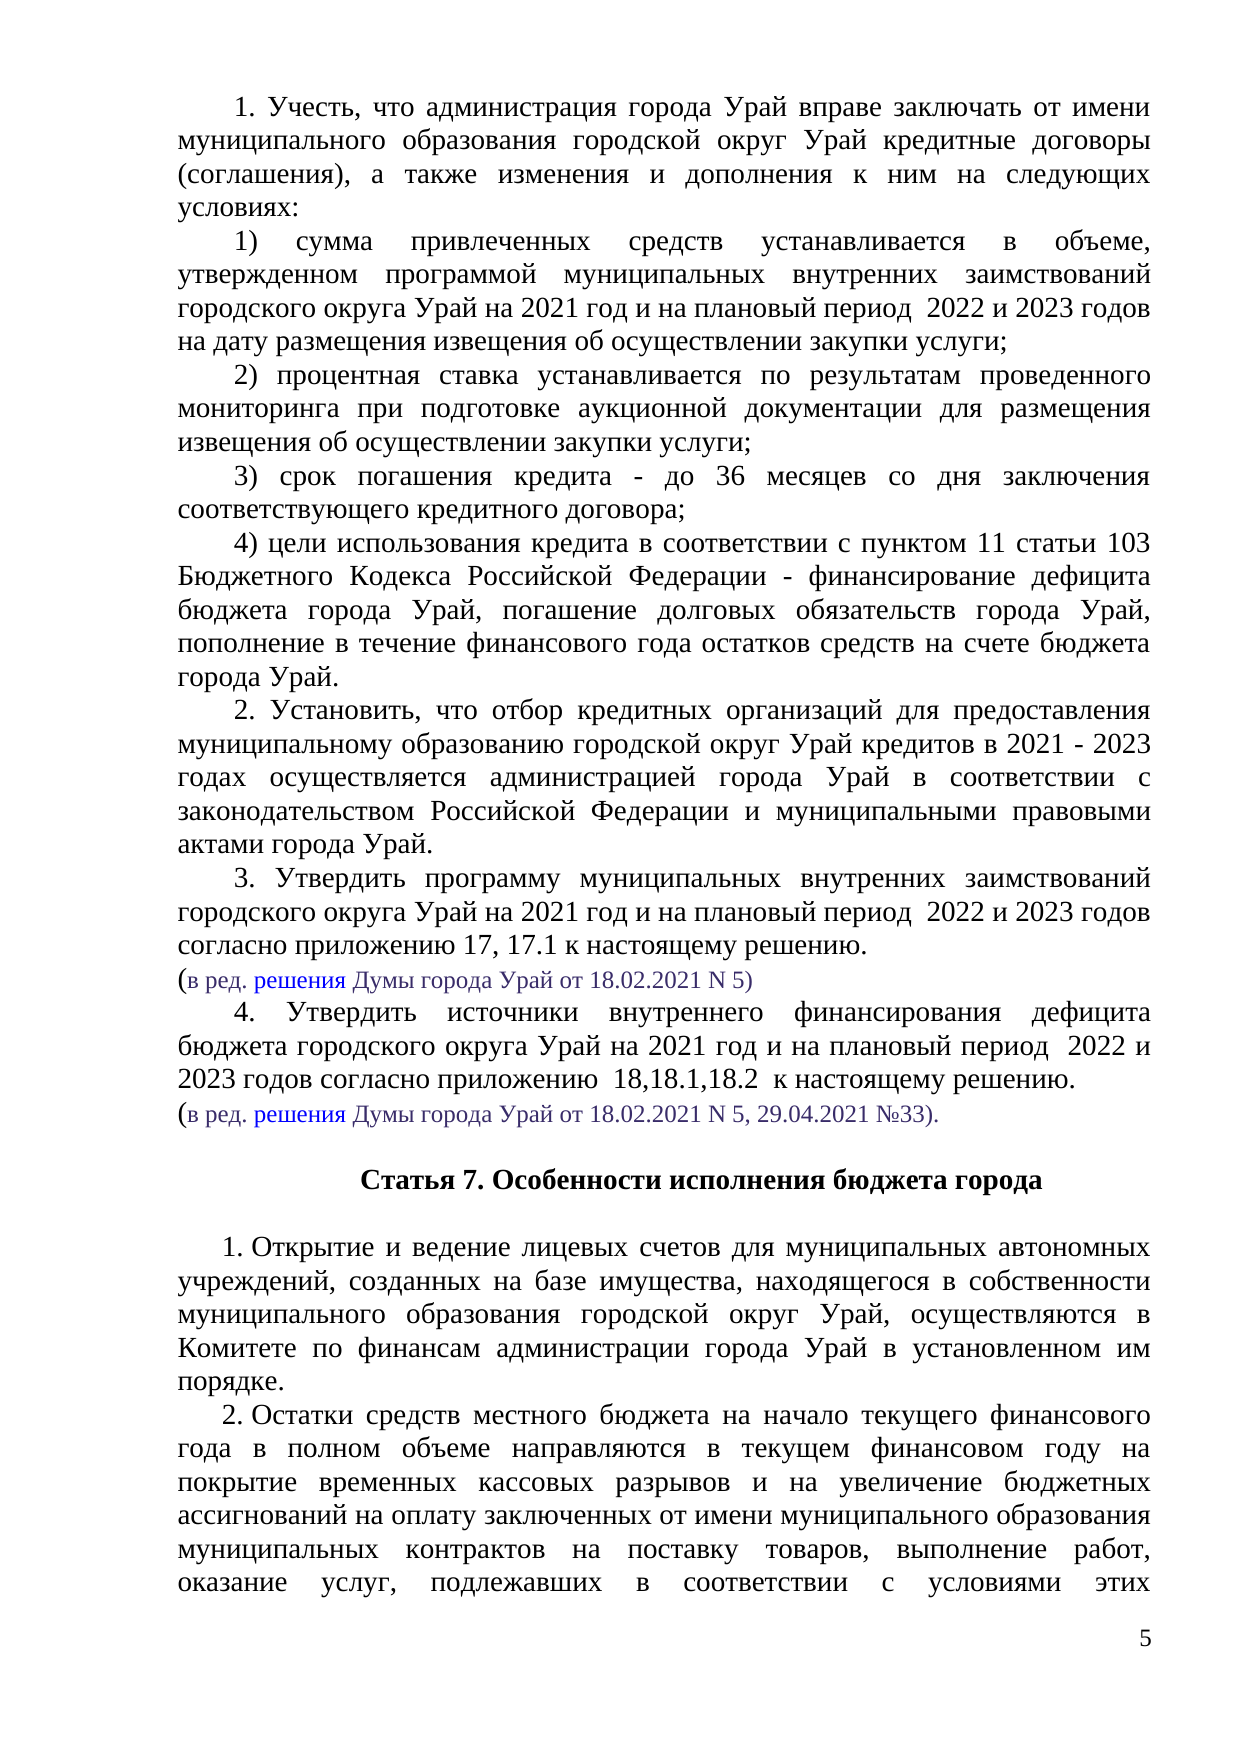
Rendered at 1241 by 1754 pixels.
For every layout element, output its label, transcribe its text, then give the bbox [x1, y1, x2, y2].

text 1. Учесть, что администрация города Урай вправе заключать от имени муниципального образования городской округ Урай кредитные договоры (соглашения), а также изменения и дополнения к ним на следующих условиях: [177, 89, 1152, 223]
text 2. Установить, что отбор кредитных организаций для предоставления муниципальному образованию городской округ Урай кредитов в 2021 - 2023 годах осуществляется администрацией города Урай в соответствии с законодательством Российской Федерации и муниципальными правовыми актами города Урай. [177, 692, 1152, 860]
text (в ред. решения Думы города Урай от 18.02.2021 N 5) [177, 961, 1152, 994]
text 4. Утвердить источники внутреннего финансирования дефицита бюджета городского округа Урай на 2021 год и на плановый период 2022 и 2023 годов согласно приложению 18,18.1,18.2 к настоящему решению. [177, 994, 1152, 1095]
text Статья 7. Особенности исполнения бюджета города [177, 1162, 1152, 1196]
text (в ред. решения Думы города Урай от 18.02.2021 N 5, 29.04.2021 №33). [177, 1095, 1152, 1128]
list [177, 1397, 1152, 1598]
text 4) цели использования кредита в соответствии с пунктом 11 статьи 103 Бюджетного Кодекса Российской Федерации - финансирование дефицита бюджета города Урай, погашение долговых обязательств города Урай, пополнение в течение финансового года остатков средств на счете бюджета города Урай. [177, 525, 1152, 692]
text 1) сумма привлеченных средств устанавливается в объеме, утвержденном программой муниципальных внутренних заимствований городского округа Урай на 2021 год и на плановый период 2022 и 2023 годов на дату размещения извещения об осуществлении закупки услуги; [177, 223, 1152, 357]
text 3) срок погашения кредита - до 36 месяцев со дня заключения соответствующего кредитного договора; [177, 458, 1152, 525]
text 2) процентная ставка устанавливается по результатам проведенного мониторинга при подготовке аукционной документации для размещения извещения об осуществлении закупки услуги; [177, 357, 1152, 458]
list Открытие и ведение лицевых счетов для муниципальных автономных учреждений, созданных на базе имущества, находящегося в собственности муниципального образования городской округ Урай, осуществляются в Комитете по финансам администрации города Урай в установленном им порядке. [177, 1229, 1152, 1397]
text 3. Утвердить программу муниципальных внутренних заимствований городского округа Урай на 2021 год и на плановый период 2022 и 2023 годов согласно приложению 17, 17.1 к настоящему решению. [177, 860, 1152, 961]
